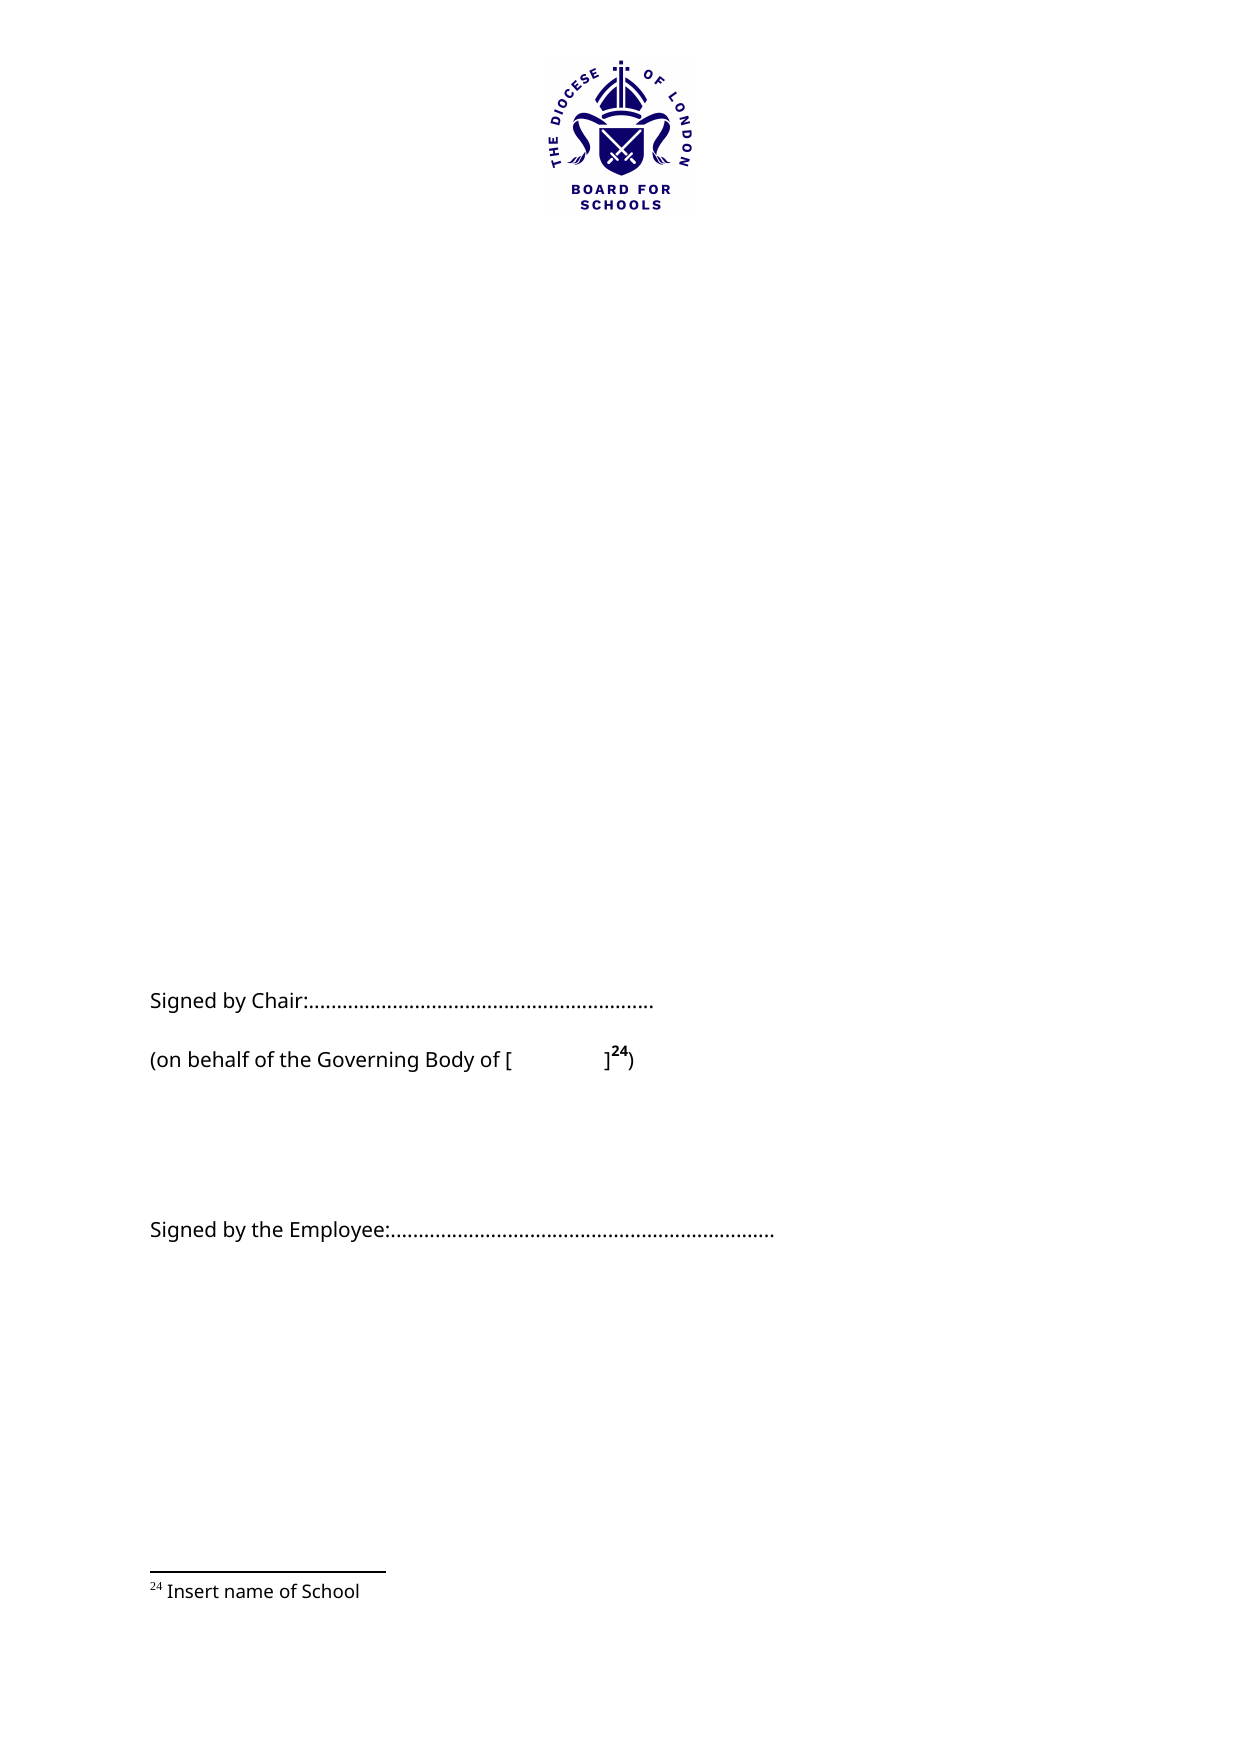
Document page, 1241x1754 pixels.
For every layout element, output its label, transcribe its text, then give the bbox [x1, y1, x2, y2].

picture [543, 59, 697, 213]
text Signed by Chair:.............................................................. [150, 986, 1090, 1014]
text Signed by the Employee:..................................................................... [150, 1215, 1090, 1243]
text (on behalf of the Governing Body of [ ]) [150, 1041, 1090, 1075]
